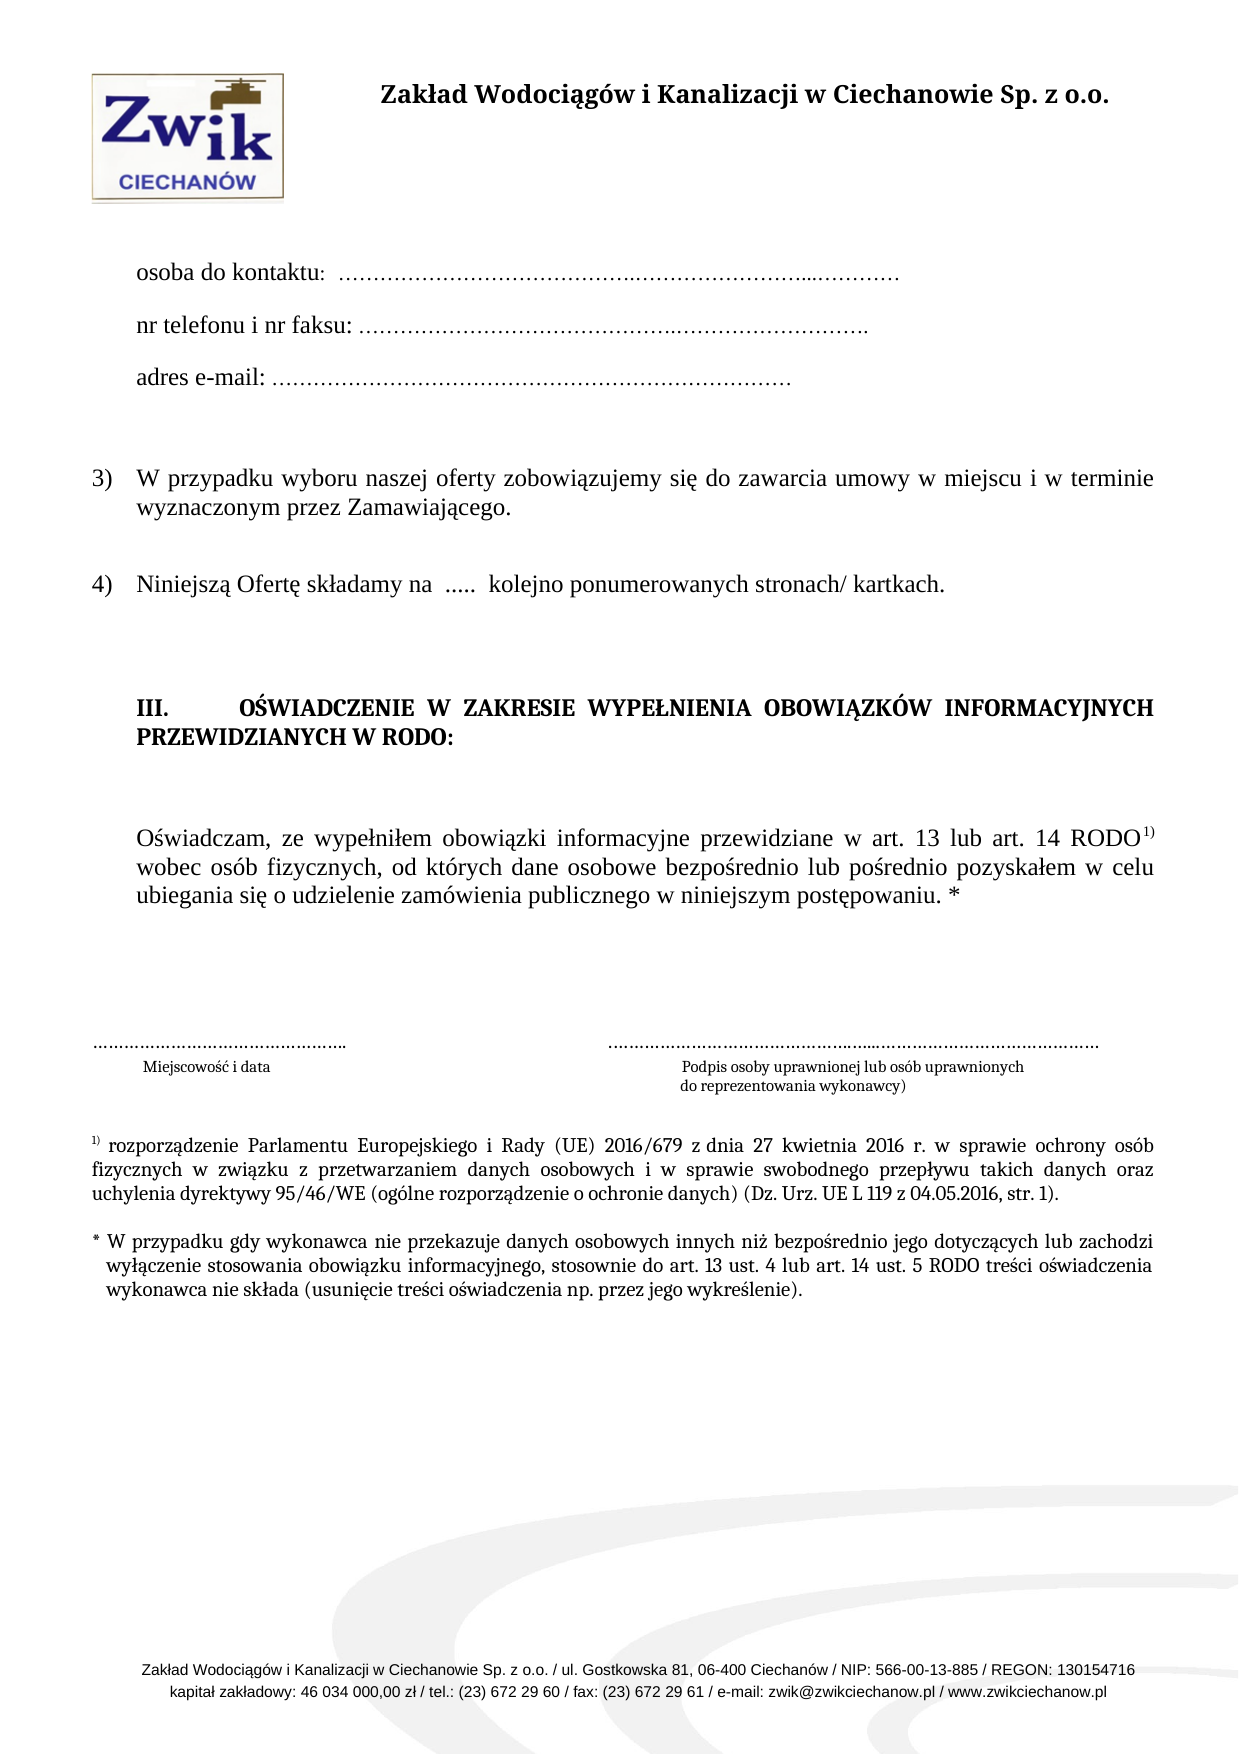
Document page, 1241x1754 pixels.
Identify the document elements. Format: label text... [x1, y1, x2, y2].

text Oświadczam, ze wypełniłem obowiązki informacyjne przewidziane w art. 13 lub art. 14 RODO1) wobec osób fizycznych, od których dane osobowe bezpośrednio lub pośrednio pozyskałem w celu ubiegania się o udzielenie zamówienia publicznego w niniejszym postępowaniu. * [136, 823, 1155, 909]
text adres e-mail: ………………………………………………………………… [136, 362, 1155, 391]
text nr telefonu i nr faksu: ……………………………………….………………………. [136, 310, 1155, 338]
list Niniejszą Ofertę składamy na ..... kolejno ponumerowanych stronach/ kartkach. [92, 569, 1155, 598]
text III. OŚWIADCZENIE W ZAKRESIE WYPEŁNIENIA OBOWIĄZKÓW INFORMACYJNYCH PRZEWIDZIANYCH W RODO: [136, 694, 1155, 751]
text …………………………………………. .……………………………………….…...…………………………………… [92, 1029, 1155, 1053]
picture [331, 1484, 1239, 1754]
text * W przypadku gdy wykonawca nie przekazuje danych osobowych innych niż bezpośrednio jego dotyczących lub zachodzi wyłączenie stosowania obowiązku informacyjnego, stosownie do art. 13 ust. 4 lub art. 14 ust. 5 RODO treści oświadczenia wykonawca nie składa (usunięcie treści oświadczenia np. przez jego wykreślenie). [92, 1229, 1155, 1301]
picture [91, 73, 284, 204]
list W przypadku wyboru naszej oferty zobowiązujemy się do zawarcia umowy w miejscu i w terminie wyznaczonym przez Zamawiającego. [92, 463, 1155, 521]
text 1) rozporządzenie Parlamentu Europejskiego i Rady (UE) 2016/679 z dnia 27 kwietnia 2016 r. w sprawie ochrony osób fizycznych w związku z przetwarzaniem danych osobowych i w sprawie swobodnego przepływu takich danych oraz uchylenia dyrektywy 95/46/WE (ogólne rozporządzenie o ochronie danych) (Dz. Urz. UE L 119 z 04.05.2016, str. 1). [92, 1134, 1155, 1206]
text Miejscowość i data Podpis osoby uprawnionej lub osób uprawnionych do reprezentowania wykonawcy) [92, 1057, 1155, 1095]
text osoba do kontaktu: …………………………………….……………………...………… [136, 257, 1155, 286]
